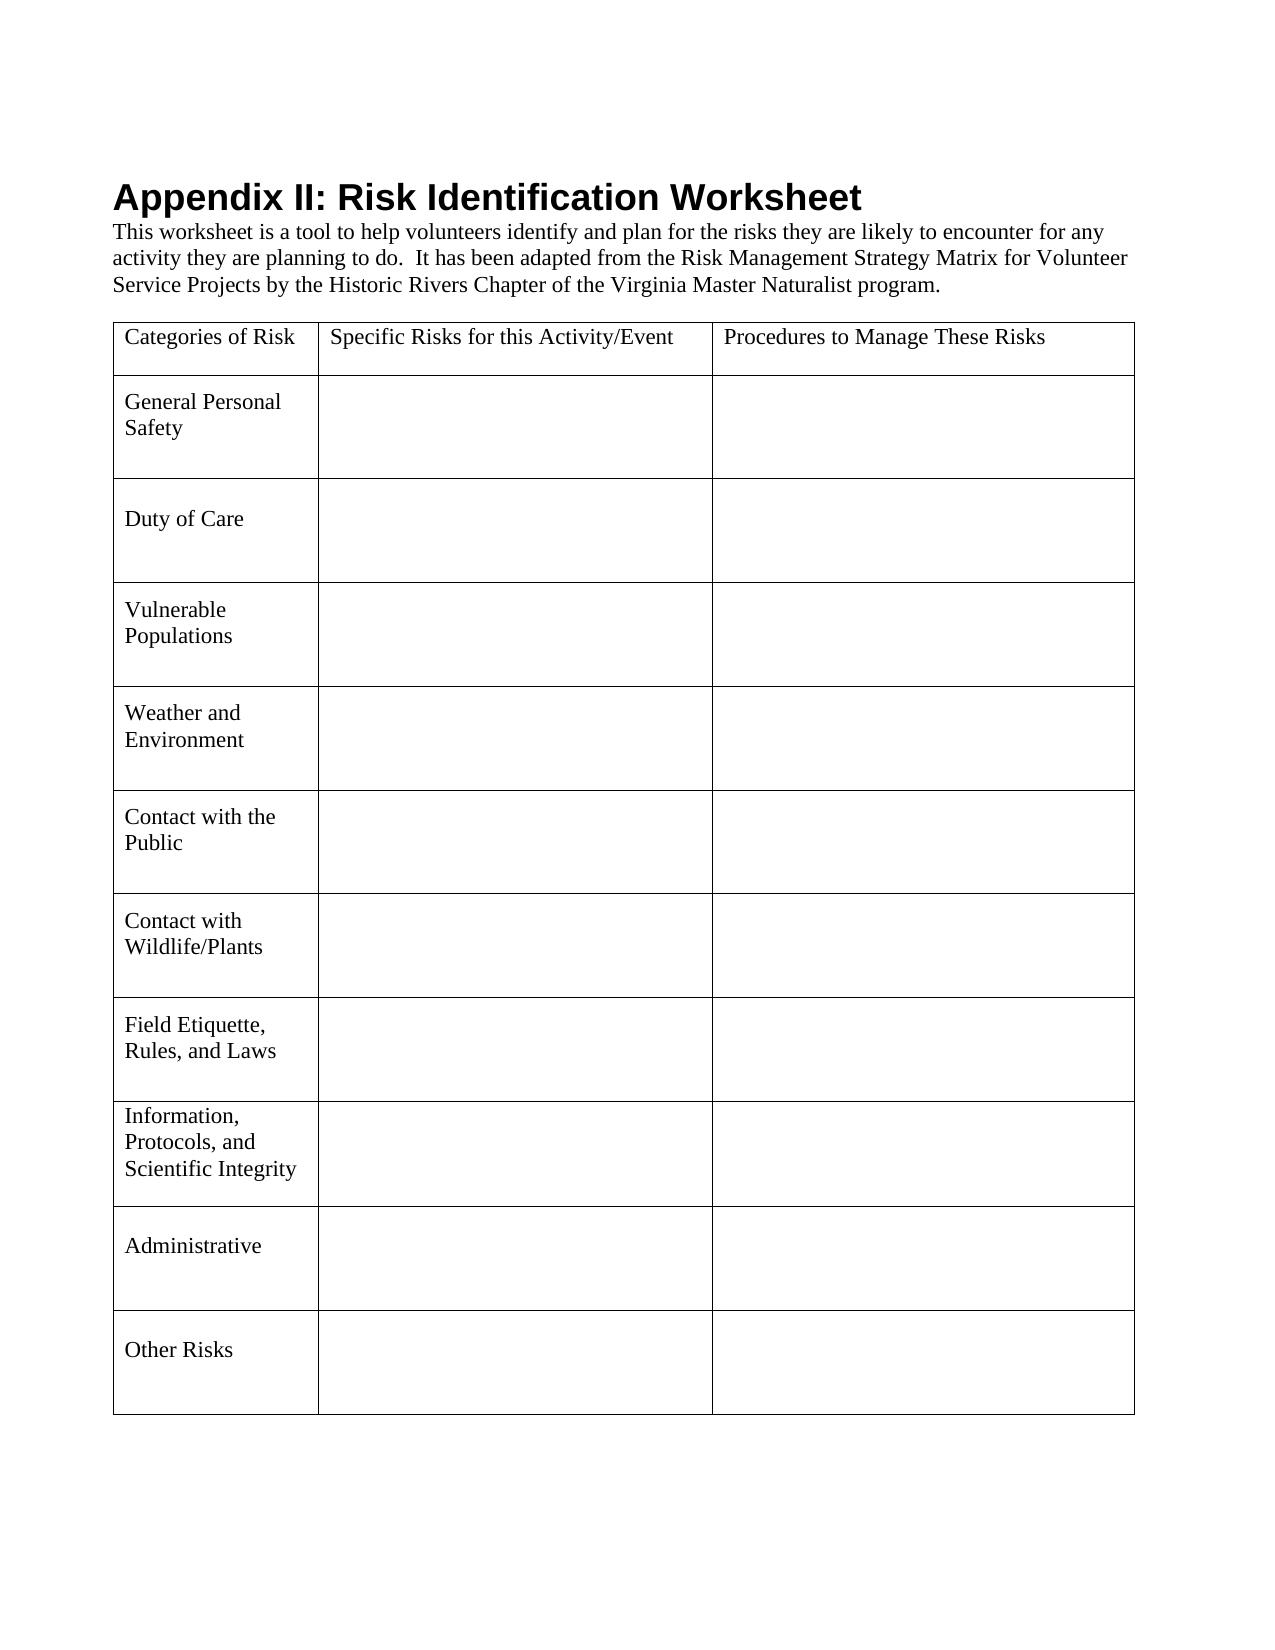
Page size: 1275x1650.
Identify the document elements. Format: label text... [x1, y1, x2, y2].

table_cell [713, 1102, 1134, 1206]
table_cell [713, 583, 1134, 686]
table_cell [319, 479, 712, 582]
table_cell Duty of Care [114, 479, 318, 582]
table_cell [319, 998, 712, 1101]
table_cell Field Etiquette, Rules, and Laws [114, 998, 318, 1101]
table_cell Information, Protocols, and Scientific Integrity [114, 1102, 318, 1206]
table_cell Other Risks [114, 1311, 318, 1413]
table_cell Weather and Environment [114, 687, 318, 789]
table_cell Administrative [114, 1207, 318, 1310]
table_cell [319, 1102, 712, 1206]
table_header Procedures to Manage These Risks [713, 323, 1134, 374]
table_cell [319, 687, 712, 789]
table_cell [319, 791, 712, 893]
table_cell [713, 1207, 1134, 1310]
table_cell [713, 1311, 1134, 1413]
table_cell [319, 1207, 712, 1310]
table_header Specific Risks for this Activity/Event [319, 323, 712, 374]
table_cell [319, 1311, 712, 1413]
subtitle Appendix II: Risk Identification Worksheet [112, 175, 1162, 218]
table_cell Contact with the Public [114, 791, 318, 893]
table_cell General Personal Safety [114, 376, 318, 478]
text This worksheet is a tool to help volunteers identify and plan for the risks they are likely to encounter for any activity they are planning to do. It has been adapted from the Risk Management Strategy Matrix for Volunteer Service Projects by the Historic Rivers Chapter of the Virginia Master Naturalist program. [112, 218, 1162, 297]
table_cell Contact with Wildlife/Plants [114, 894, 318, 997]
table_header Categories of Risk [114, 323, 318, 374]
table_cell [713, 479, 1134, 582]
table_cell [713, 791, 1134, 893]
table_cell [713, 687, 1134, 789]
table_cell [713, 376, 1134, 478]
table_cell [713, 894, 1134, 997]
table_cell [319, 583, 712, 686]
table_cell [713, 998, 1134, 1101]
table_cell [319, 376, 712, 478]
table_cell [319, 894, 712, 997]
table_cell Vulnerable Populations [114, 583, 318, 686]
